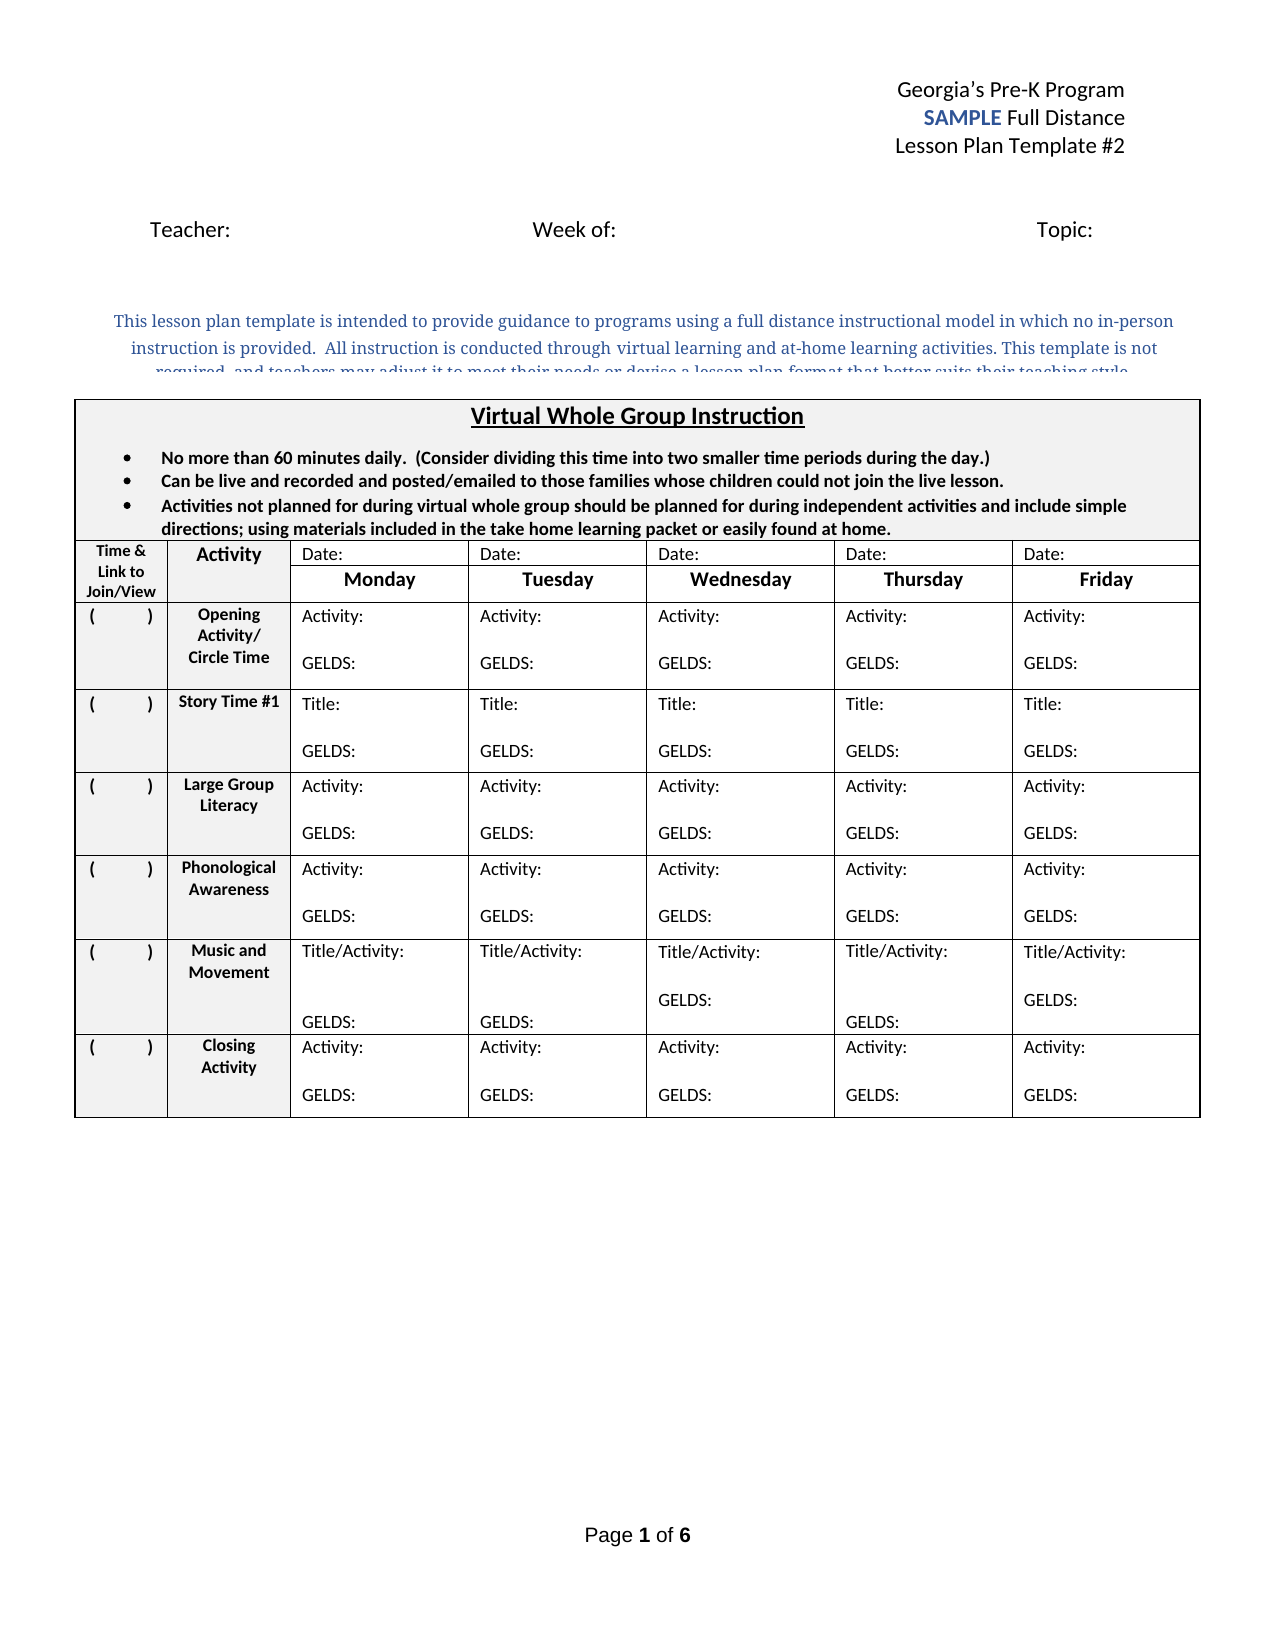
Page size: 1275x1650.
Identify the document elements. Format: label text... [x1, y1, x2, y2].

table_cell Activity: GELDS: [1013, 773, 1199, 855]
table_cell ( ) [76, 940, 167, 1033]
table_cell Activity: GELDS: [469, 856, 646, 938]
table_cell Activity: GELDS: [291, 856, 468, 938]
table_cell Date: [835, 541, 1012, 565]
table_cell Date: [1013, 541, 1199, 565]
table_cell Thursday [835, 566, 1012, 602]
table_cell Activity: GELDS: [647, 1035, 834, 1117]
table_cell Title: GELDS: [647, 690, 834, 772]
table_cell Friday [1013, 566, 1199, 602]
table_cell Time & Link to Join/View [76, 541, 167, 602]
table_cell Opening Activity/ Circle Time [168, 603, 290, 689]
table_cell ( ) [76, 690, 167, 772]
table_cell Date: [647, 541, 834, 565]
table_cell Activity: GELDS: [469, 1035, 646, 1117]
table_cell Title/Activity: GELDS: [1013, 940, 1199, 1033]
table_cell Title: GELDS: [291, 690, 468, 772]
table_cell Story Time #1 [168, 690, 290, 772]
table_cell Music and Movement [168, 940, 290, 1033]
table_cell Activity: GELDS: [1013, 603, 1199, 689]
table_cell Activity: GELDS: [647, 856, 834, 938]
table_cell Title: GELDS: [1013, 690, 1199, 772]
table_cell Tuesday [469, 566, 646, 602]
table_cell Activity: GELDS: [835, 773, 1012, 855]
table_cell Title/Activity: GELDS: [835, 940, 1012, 1033]
table_cell Phonological Awareness [168, 856, 290, 938]
table_cell Activity: GELDS: [647, 603, 834, 689]
table_cell Date: [469, 541, 646, 565]
table_cell ( ) [76, 856, 167, 938]
table_cell Monday [291, 566, 468, 602]
table_cell Activity: GELDS: [469, 603, 646, 689]
table_cell Activity: GELDS: [1013, 856, 1199, 938]
table_cell ( ) [76, 1035, 167, 1117]
table_cell Title/Activity: GELDS: [291, 940, 468, 1033]
table_cell Title/Activity: GELDS: [647, 940, 834, 1033]
table_cell Activity [168, 541, 290, 602]
table_cell Activity: GELDS: [835, 856, 1012, 938]
table_cell Activity: GELDS: [291, 1035, 468, 1117]
table_cell Activity: GELDS: [647, 773, 834, 855]
table_cell Date: [291, 541, 468, 565]
table_cell Title/Activity: GELDS: [469, 940, 646, 1033]
table_cell Activity: GELDS: [291, 603, 468, 689]
table_cell Closing Activity [168, 1035, 290, 1117]
table_cell Activity: GELDS: [835, 603, 1012, 689]
table_cell ( ) [76, 773, 167, 855]
table_cell Wednesday [647, 566, 834, 602]
table_cell Activity: GELDS: [835, 1035, 1012, 1117]
table_cell Activity: GELDS: [291, 773, 468, 855]
table_cell Title: GELDS: [469, 690, 646, 772]
table_cell Title: GELDS: [835, 690, 1012, 772]
table_cell Large Group Literacy [168, 773, 290, 855]
table_cell ( ) [76, 603, 167, 689]
table_cell Activity: GELDS: [469, 773, 646, 855]
table_cell Activity: GELDS: [1013, 1035, 1199, 1117]
text Teacher: Week of: Topic: [150, 215, 1125, 267]
table_header Virtual Whole Group Instruction No more than 60 minutes daily. (Consider dividing this time into two smaller time periods during the day.) Can be live and recorded and posted/emailed to those families whose children could not join the live lesson. Activities not planned for during virtual whole group should be planned for during independent activities and include simple directions; using materials included in the take home learning packet or easily found at home. [76, 400, 1199, 540]
